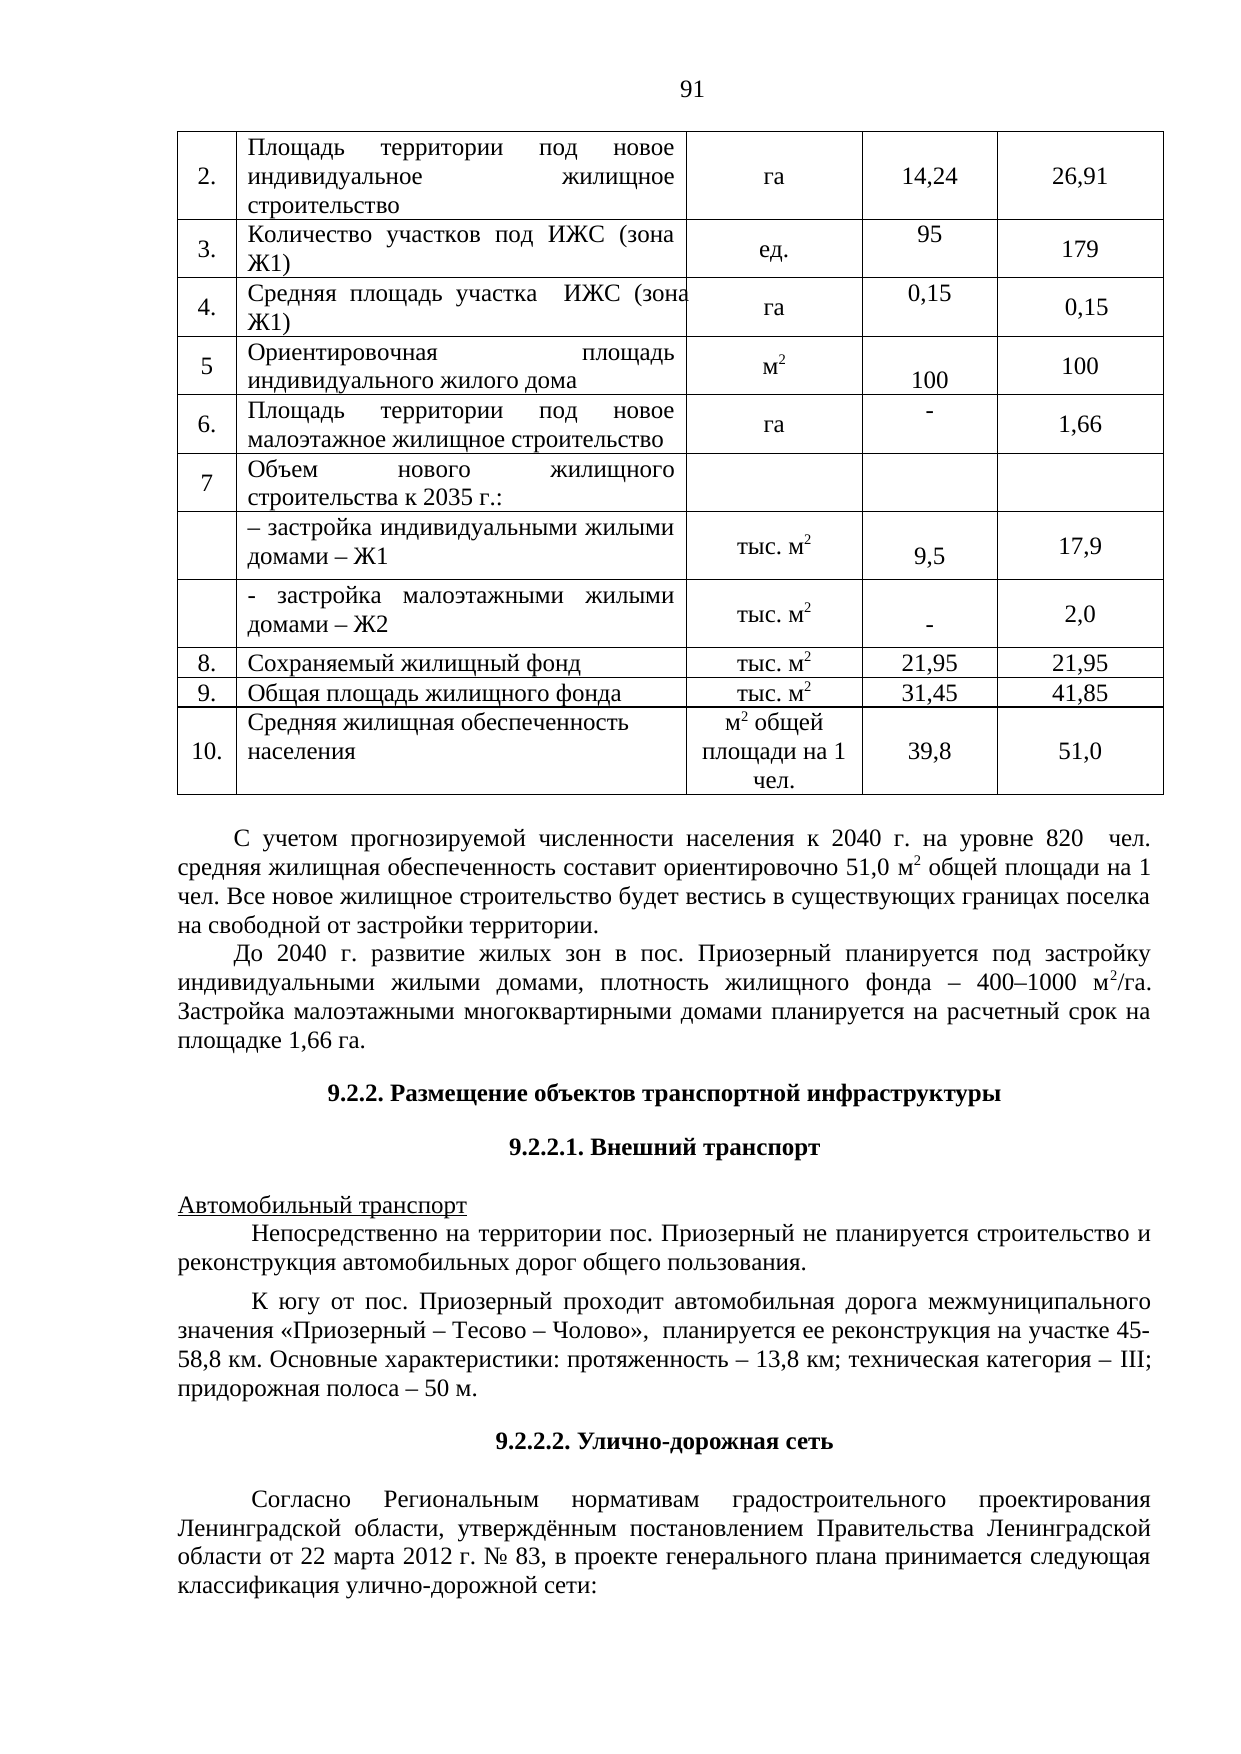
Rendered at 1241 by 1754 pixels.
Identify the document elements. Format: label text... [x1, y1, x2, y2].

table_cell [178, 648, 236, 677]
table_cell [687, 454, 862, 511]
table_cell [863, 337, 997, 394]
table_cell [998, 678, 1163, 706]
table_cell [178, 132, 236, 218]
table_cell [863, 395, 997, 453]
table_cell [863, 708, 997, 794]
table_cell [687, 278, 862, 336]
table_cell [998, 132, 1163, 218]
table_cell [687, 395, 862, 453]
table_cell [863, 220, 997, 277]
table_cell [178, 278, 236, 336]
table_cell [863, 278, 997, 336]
text 9.2.2.2. Улично-дорожная сеть [177, 1426, 1152, 1455]
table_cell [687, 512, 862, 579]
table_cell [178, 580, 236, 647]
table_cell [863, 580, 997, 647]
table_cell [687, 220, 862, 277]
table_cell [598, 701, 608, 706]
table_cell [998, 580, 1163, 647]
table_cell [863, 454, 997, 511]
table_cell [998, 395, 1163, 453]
text 9.2.2.1. Внешний транспорт [177, 1132, 1152, 1161]
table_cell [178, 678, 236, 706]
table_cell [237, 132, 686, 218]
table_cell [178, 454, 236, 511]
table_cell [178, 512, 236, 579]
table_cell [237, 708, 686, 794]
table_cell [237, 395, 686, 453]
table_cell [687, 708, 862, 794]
text Автомобильный транспорт [177, 1190, 1152, 1218]
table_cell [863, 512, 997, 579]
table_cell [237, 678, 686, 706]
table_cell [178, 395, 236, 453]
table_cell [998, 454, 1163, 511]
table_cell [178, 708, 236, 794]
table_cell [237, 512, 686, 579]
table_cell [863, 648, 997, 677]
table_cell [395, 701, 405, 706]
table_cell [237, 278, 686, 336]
text Согласно Региональным нормативам градостроительного проектирования Ленинградской области, утверждённым постановлением Правительства Ленинградской области от 22 марта 2012 г. № 83, в проекте генерального плана принимается следующая классификация улично-дорожной сети: [177, 1484, 1152, 1599]
text 9.2.2. Размещение объектов транспортной инфраструктуры [177, 1078, 1152, 1107]
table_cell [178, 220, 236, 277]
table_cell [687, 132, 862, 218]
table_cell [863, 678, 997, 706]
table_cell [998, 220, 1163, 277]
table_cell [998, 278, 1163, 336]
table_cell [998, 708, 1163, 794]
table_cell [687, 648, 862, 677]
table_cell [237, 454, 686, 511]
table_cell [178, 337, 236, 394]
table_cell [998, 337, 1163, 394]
text С учетом прогнозируемой численности населения к 2040 г. на уровне 820 чел. средняя жилищная обеспеченность составит ориентировочно 51,0 м2 общей площади на 1 чел. Все новое жилищное строительство будет вестись в существующих границах поселка на свободной от застройки территории. [177, 823, 1152, 938]
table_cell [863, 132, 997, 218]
text К югу от пос. Приозерный проходит автомобильная дорога межмуниципального значения «Приозерный – Тесово – Чолово», планируется ее реконструкция на участке 45-58,8 км. Основные характеристики: протяженность – 13,8 км; техническая категория – III; придорожная полоса – 50 м. [177, 1286, 1152, 1401]
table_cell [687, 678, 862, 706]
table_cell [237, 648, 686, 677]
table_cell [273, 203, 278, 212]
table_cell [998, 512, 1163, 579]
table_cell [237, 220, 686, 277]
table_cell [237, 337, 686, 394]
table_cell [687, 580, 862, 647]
text Непосредственно на территории пос. Приозерный не планируется строительство и реконструкция автомобильных дорог общего пользования. [177, 1218, 1152, 1276]
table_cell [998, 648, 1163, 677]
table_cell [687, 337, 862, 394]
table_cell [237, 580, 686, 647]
text До 2040 г. развитие жилых зон в пос. Приозерный планируется под застройку индивидуальными жилыми домами, плотность жилищного фонда – 400–1000 м2/га. Застройка малоэтажными многоквартирными домами планируется на расчетный срок на площадке 1,66 га. [177, 938, 1152, 1053]
